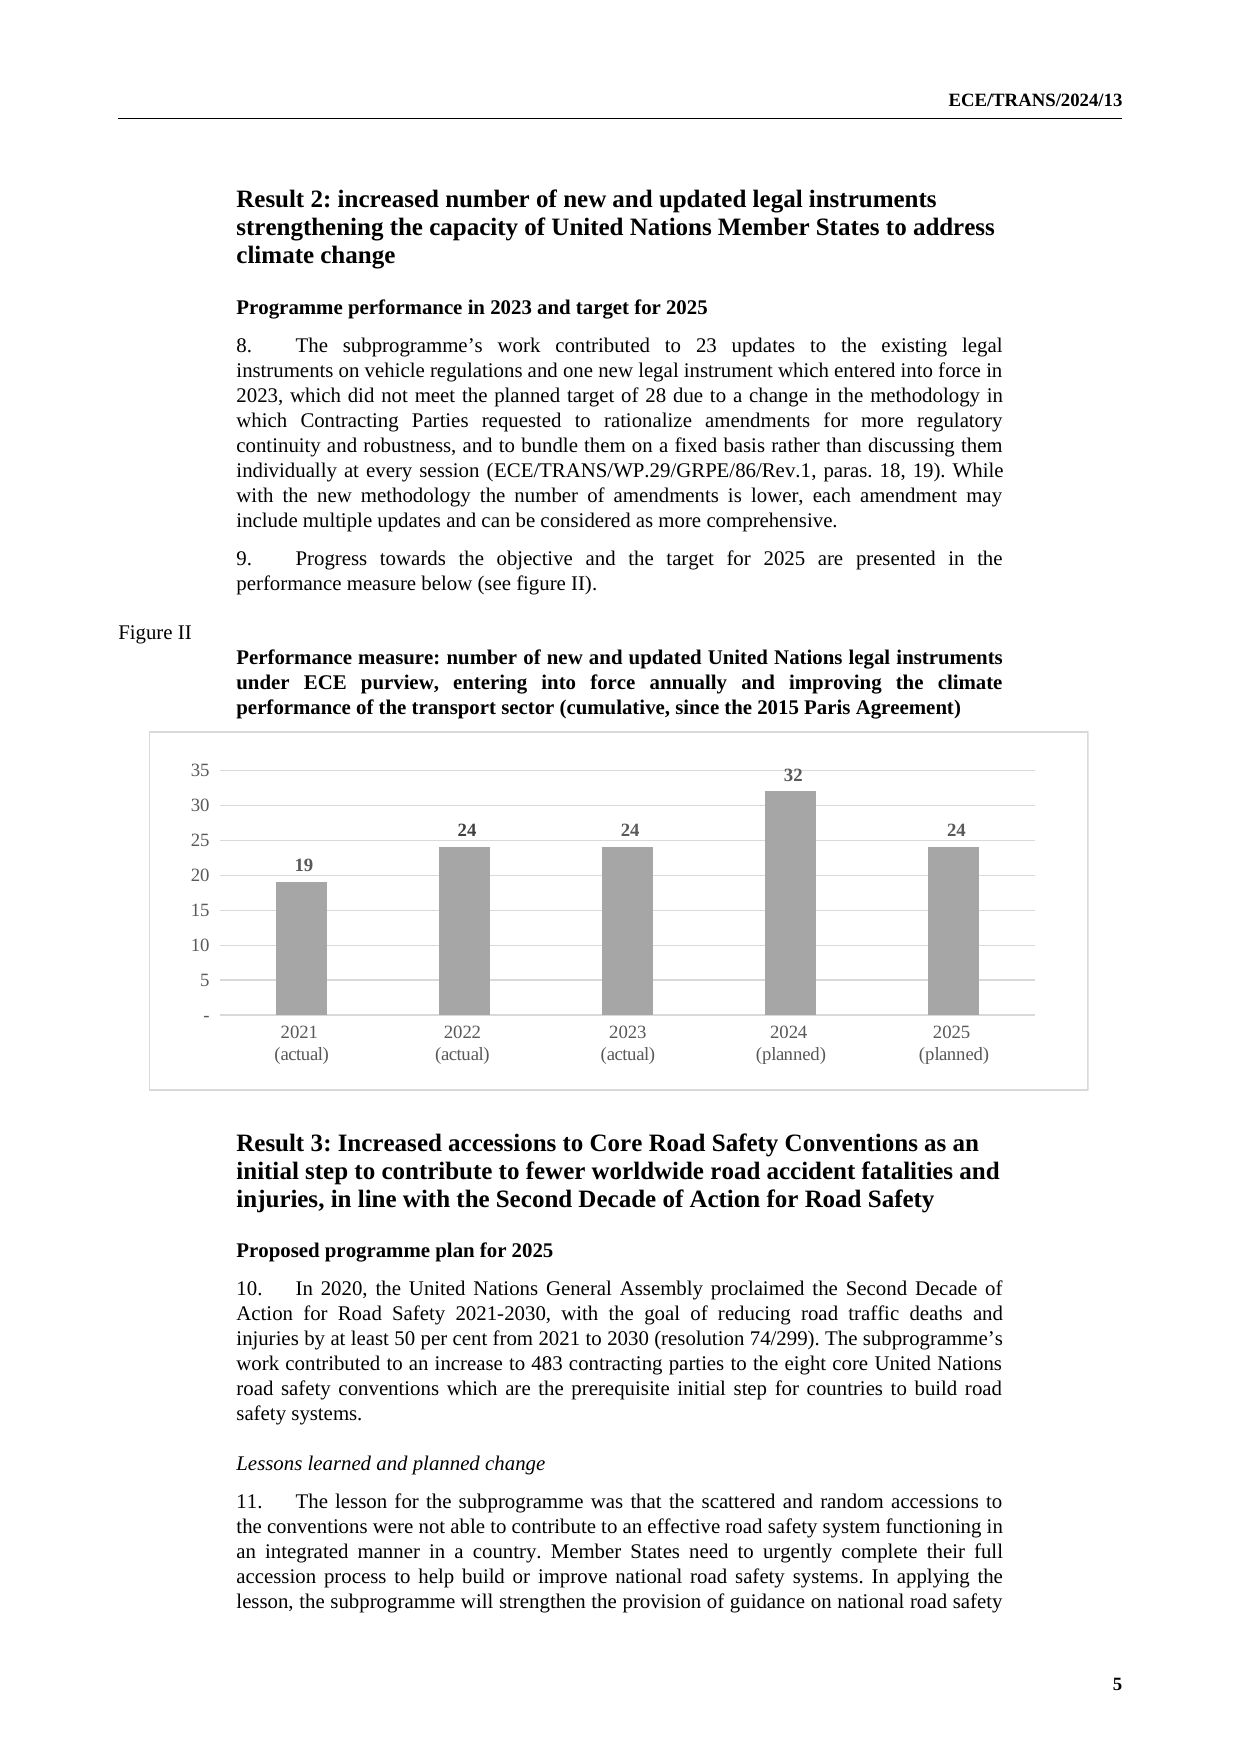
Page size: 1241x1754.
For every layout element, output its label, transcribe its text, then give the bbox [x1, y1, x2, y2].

text Lessons learned and planned change [118, 1450, 1004, 1475]
subtitle Figure II [118, 619, 1122, 644]
text Programme performance in 2023 and target for 2025 [118, 294, 1004, 319]
text Result 3: Increased accessions to Core Road Safety Conventions as an initial step to contribute to fewer worldwide road accident fatalities and injuries, in line with the Second Decade of Action for Road Safety [118, 1128, 1004, 1213]
text Proposed programme plan for 2025 [118, 1238, 1004, 1263]
text 8. The subprogramme’s work contributed to 23 updates to the existing legal instruments on vehicle regulations and one new legal instrument which entered into force in 2023, which did not meet the planned target of 28 due to a change in the methodology in which Contracting Parties requested to rationalize amendments for more regulatory continuity and robustness, and to bundle them on a fixed basis rather than discussing them individually at every session (ECE/TRANS/WP.29/GRPE/86/Rev.1, paras. 18, 19). While with the new methodology the number of amendments is lower, each amendment may include multiple updates and can be considered as more comprehensive. [236, 332, 1004, 532]
text 10. In 2020, the United Nations General Assembly proclaimed the Second Decade of Action for Road Safety 2021-2030, with the goal of reducing road traffic deaths and injuries by at least 50 per cent from 2021 to 2030 (resolution 74/299). The subprogramme’s work contributed to an increase to 483 contracting parties to the eight core United Nations road safety conventions which are the prerequisite initial step for countries to build road safety systems. [236, 1275, 1004, 1425]
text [236, 1488, 1004, 1613]
text Result 2: increased number of new and updated legal instruments strengthening the capacity of United Nations Member States to address climate change [118, 185, 1004, 269]
text 9. Progress towards the objective and the target for 2025 are presented in the performance measure below (see figure II). [236, 544, 1004, 594]
text Performance measure: number of new and updated United Nations legal instruments under ECE purview, entering into force annually and improving the climate performance of the transport sector (cumulative, since the 2015 Paris Agreement) [236, 644, 1004, 719]
